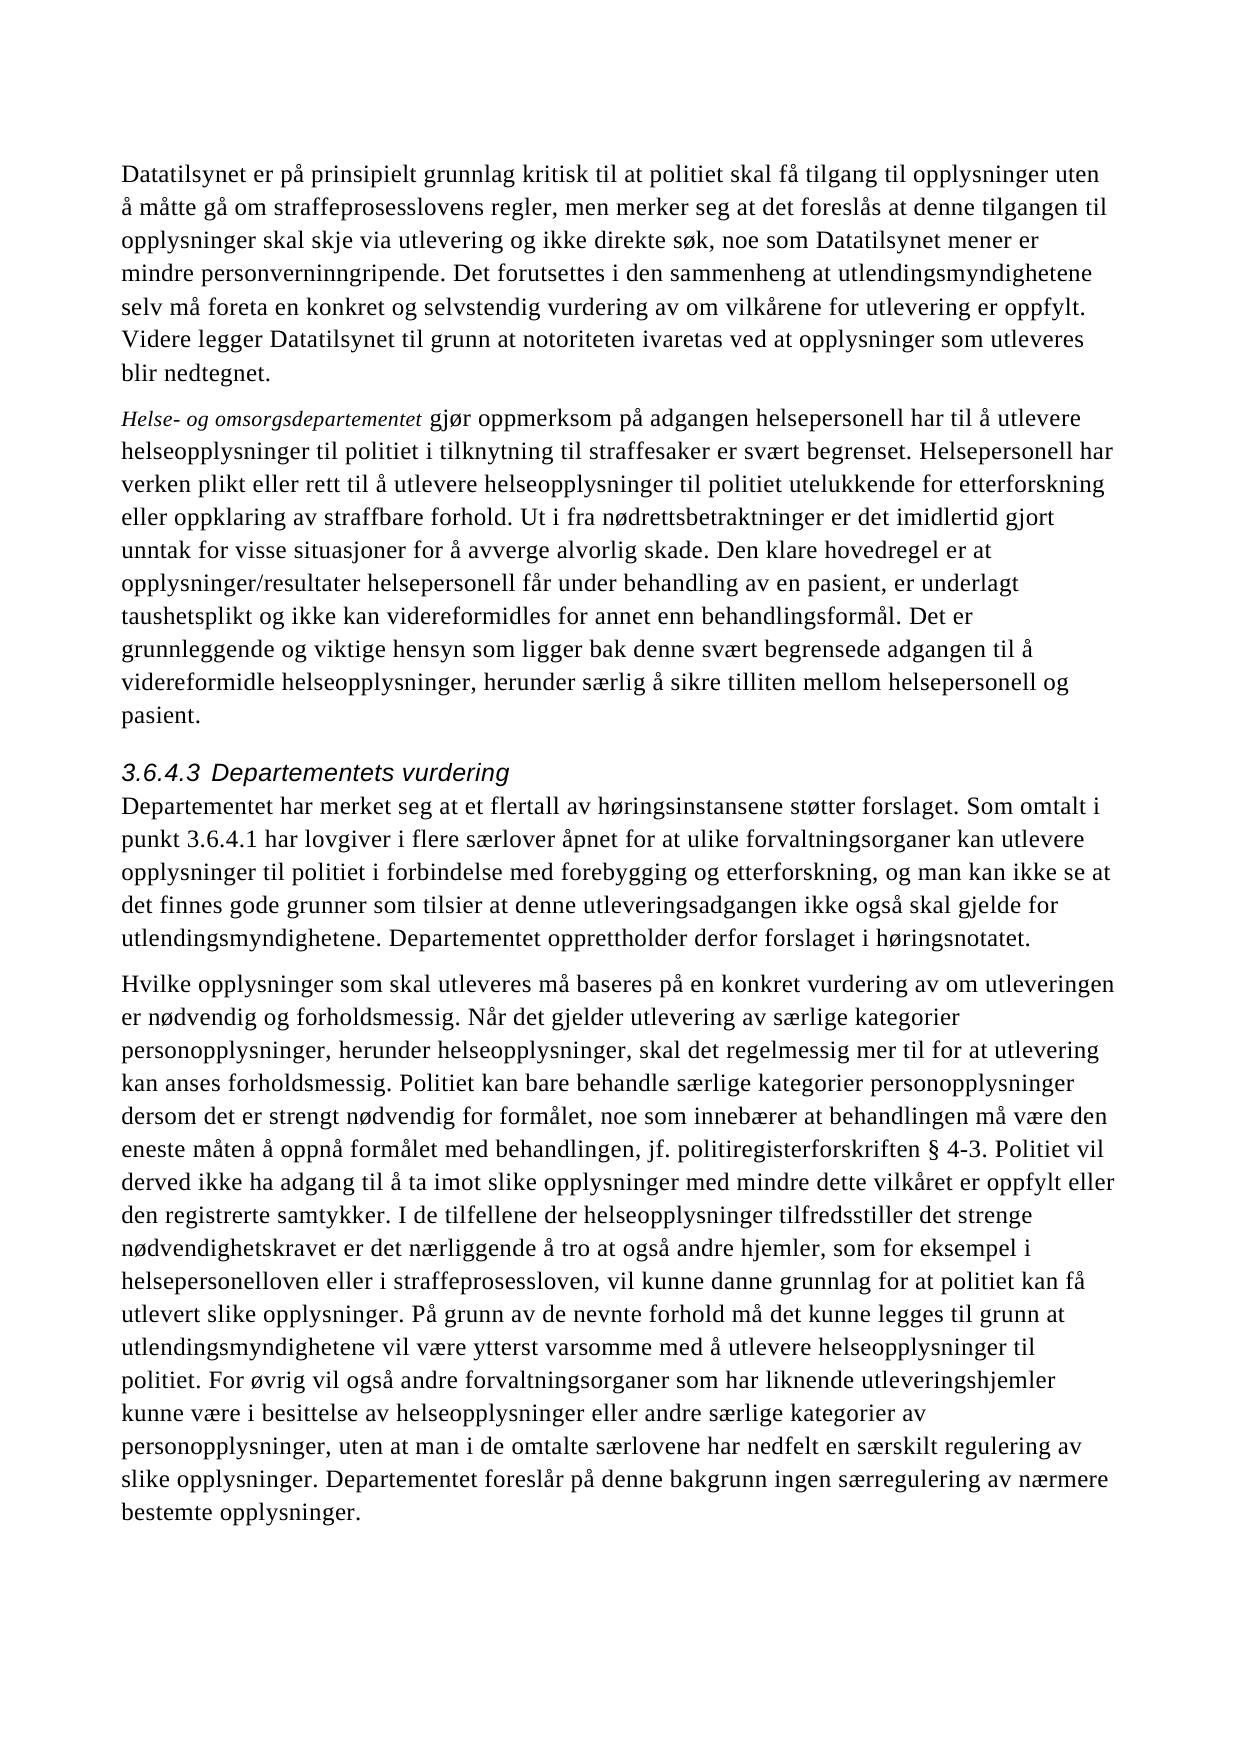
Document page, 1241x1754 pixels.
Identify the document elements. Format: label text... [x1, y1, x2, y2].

text Departementet har merket seg at et flertall av høringsinstansene støtter forslaget. Som omtalt i punkt 3.6.4.1 har lovgiver i flere særlover åpnet for at ulike forvaltningsorganer kan utlevere opplysninger til politiet i forbindelse med forebygging og etterforskning, og man kan ikke se at det finnes gode grunner som tilsier at denne utleveringsadgangen ikke også skal gjelde for utlendingsmyndighetene. Departementet opprettholder derfor forslaget i høringsnotatet. [121, 791, 1119, 952]
subtitle Departementets vurdering [121, 758, 1119, 787]
text Helse- og omsorgsdepartementet gjør oppmerksom på adgangen helsepersonell har til å utlevere helseopplysninger til politiet i tilknytning til straffesaker er svært begrenset. Helsepersonell har verken plikt eller rett til å utlevere helseopplysninger til politiet utelukkende for etterforskning eller oppklaring av straffbare forhold. Ut i fra nødrettsbetraktninger er det imidlertid gjort unntak for visse situasjoner for å avverge alvorlig skade. Den klare hovedregel er at opplysninger/resultater helsepersonell får under behandling av en pasient, er underlagt taushetsplikt og ikke kan videreformidles for annet enn behandlingsformål. Det er grunnleggende og viktige hensyn som ligger bak denne svært begrensede adgangen til å videreformidle helseopplysninger, herunder særlig å sikre tilliten mellom helsepersonell og pasient. [121, 403, 1119, 729]
text Hvilke opplysninger som skal utleveres må baseres på en konkret vurdering av om utleveringen er nødvendig og forholdsmessig. Når det gjelder utlevering av særlige kategorier personopplysninger, herunder helseopplysninger, skal det regelmessig mer til for at utlevering kan anses forholdsmessig. Politiet kan bare behandle særlige kategorier personopplysninger dersom det er strengt nødvendig for formålet, noe som innebærer at behandlingen må være den eneste måten å oppnå formålet med behandlingen, jf. politiregisterforskriften § 4-3. Politiet vil derved ikke ha adgang til å ta imot slike opplysninger med mindre dette vilkåret er oppfylt eller den registrerte samtykker. I de tilfellene der helseopplysninger tilfredsstiller det strenge nødvendighetskravet er det nærliggende å tro at også andre hjemler, som for eksempel i helsepersonelloven eller i straffeprosessloven, vil kunne danne grunnlag for at politiet kan få utlevert slike opplysninger. På grunn av de nevnte forhold må det kunne legges til grunn at utlendingsmyndighetene vil være ytterst varsomme med å utlevere helseopplysninger til politiet. For øvrig vil også andre forvaltningsorganer som har liknende utleveringshjemler kunne være i besittelse av helseopplysninger eller andre særlige kategorier av personopplysninger, uten at man i de omtalte særlovene har nedfelt en særskilt regulering av slike opplysninger. Departementet foreslår på denne bakgrunn ingen særregulering av nærmere bestemte opplysninger. [121, 969, 1119, 1526]
text Datatilsynet er på prinsipielt grunnlag kritisk til at politiet skal få tilgang til opplysninger uten å måtte gå om straffeprosesslovens regler, men merker seg at det foreslås at denne tilgangen til opplysninger skal skje via utlevering og ikke direkte søk, noe som Datatilsynet mener er mindre personverninngripende. Det forutsettes i den sammenheng at utlendingsmyndighetene selv må foreta en konkret og selvstendig vurdering av om vilkårene for utlevering er oppfylt. Videre legger Datatilsynet til grunn at notoriteten ivaretas ved at opplysninger som utleveres blir nedtegnet. [121, 159, 1119, 386]
